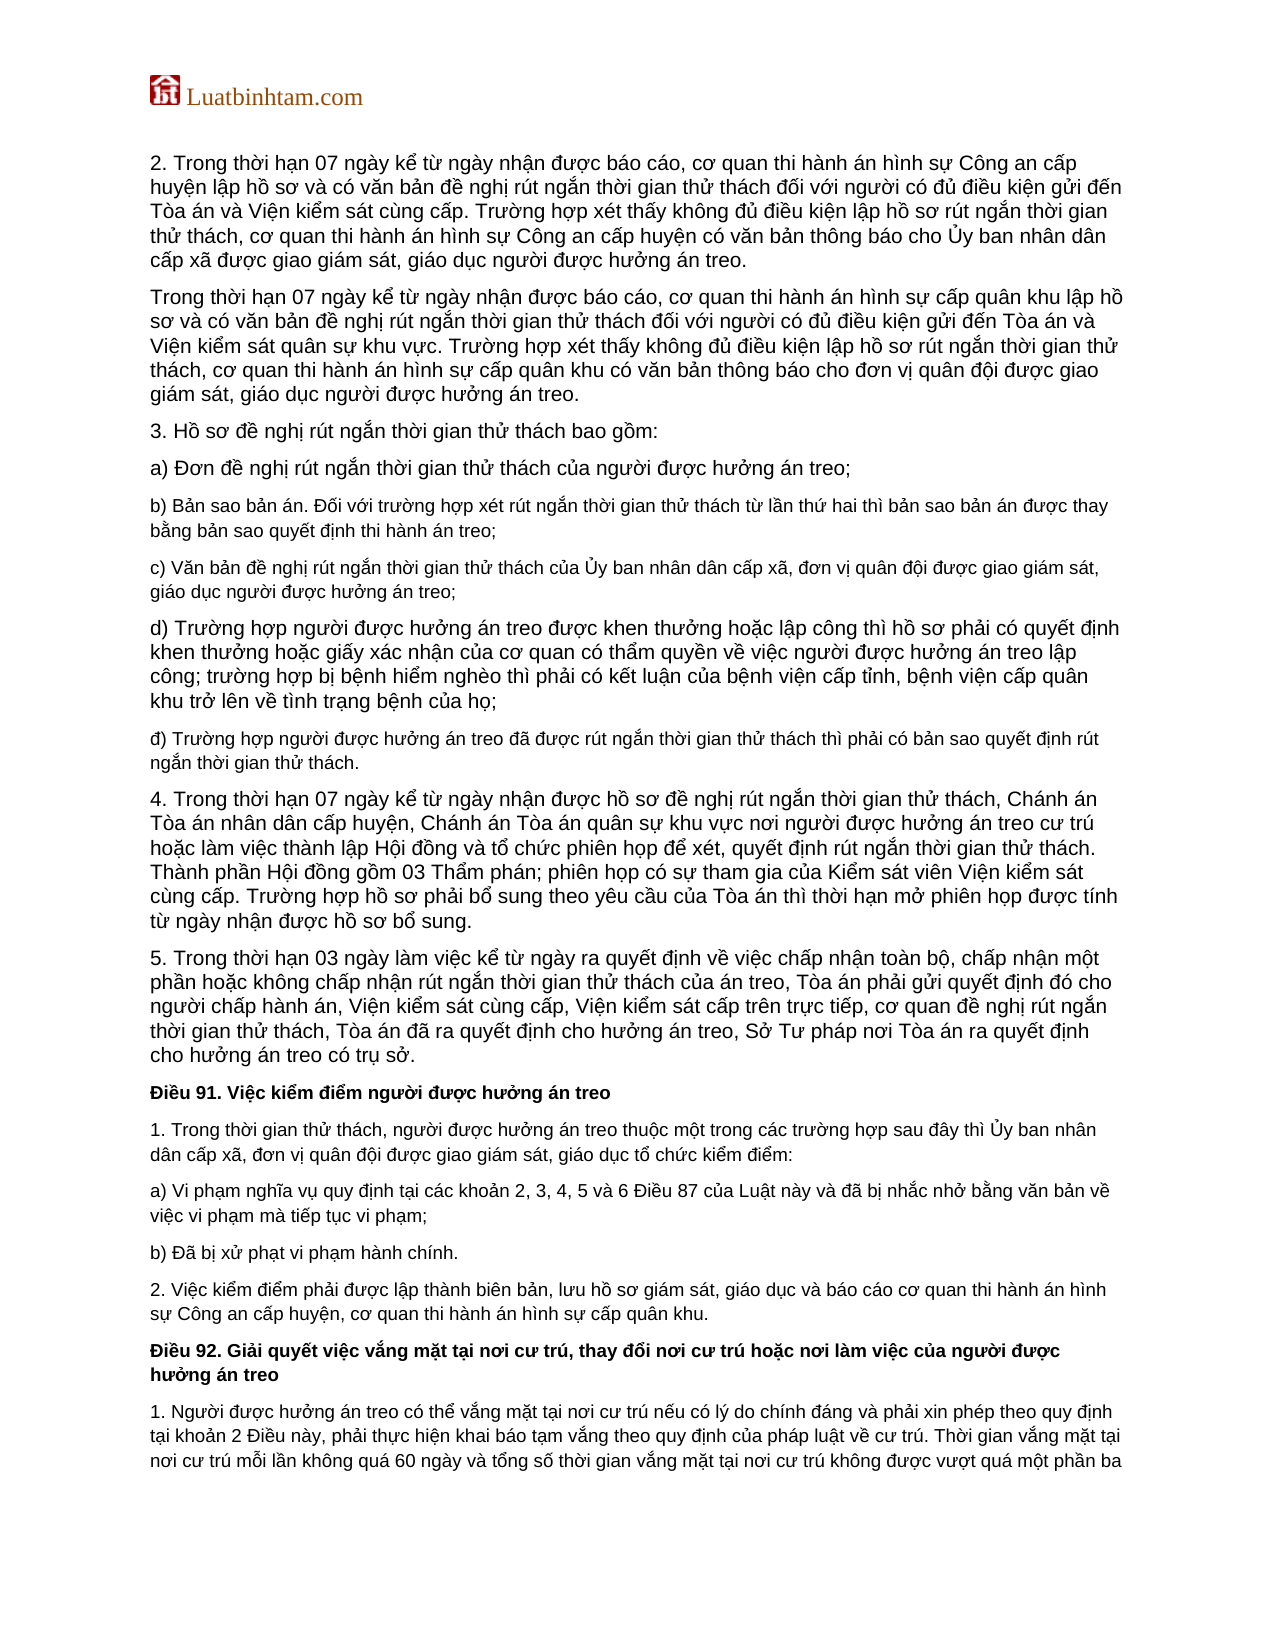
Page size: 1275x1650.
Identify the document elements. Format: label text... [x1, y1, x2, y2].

picture [150, 75, 181, 105]
text đ) Trường hợp người được hưởng án treo đã được rút ngắn thời gian thử thách thì phải có bản sao quyết định rút ngắn thời gian thử thách. [150, 725, 1125, 774]
text b) Bản sao bản án. Đối với trường hợp xét rút ngắn thời gian thử thách từ lần thứ hai thì bản sao bản án được thay bằng bản sao quyết định thi hành án treo; [150, 492, 1125, 541]
text Điều 91. Việc kiểm điểm người được hưởng án treo [150, 1079, 1125, 1104]
text Điều 92. Giải quyết việc vắng mặt tại nơi cư trú, thay đổi nơi cư trú hoặc nơi làm việc của người được hưởng án treo [150, 1337, 1125, 1386]
text c) Văn bản đề nghị rút ngắn thời gian thử thách của Ủy ban nhân dân cấp xã, đơn vị quân đội được giao giám sát, giáo dục người được hưởng án treo; [150, 554, 1125, 602]
text a) Đơn đề nghị rút ngắn thời gian thử thách của người được hưởng án treo; [150, 456, 1125, 480]
text b) Đã bị xử phạt vi phạm hành chính. [150, 1239, 1125, 1263]
text Trong thời hạn 07 ngày kể từ ngày nhận được báo cáo, cơ quan thi hành án hình sự cấp quân khu lập hồ sơ và có văn bản đề nghị rút ngắn thời gian thử thách đối với người có đủ điều kiện gửi đến Tòa án và Viện kiểm sát quân sự khu vực. Trường hợp xét thấy không đủ điều kiện lập hồ sơ rút ngắn thời gian thử thách, cơ quan thi hành án hình sự cấp quân khu có văn bản thông báo cho đơn vị quân đội được giao giám sát, giáo dục người được hưởng án treo. [150, 284, 1125, 406]
text 3. Hồ sơ đề nghị rút ngắn thời gian thử thách bao gồm: [150, 419, 1125, 443]
text 1. Trong thời gian thử thách, người được hưởng án treo thuộc một trong các trường hợp sau đây thì Ủy ban nhân dân cấp xã, đơn vị quân đội được giao giám sát, giáo dục tổ chức kiểm điểm: [150, 1116, 1125, 1165]
text 5. Trong thời hạn 03 ngày làm việc kể từ ngày ra quyết định về việc chấp nhận toàn bộ, chấp nhận một phần hoặc không chấp nhận rút ngắn thời gian thử thách của án treo, Tòa án phải gửi quyết định đó cho người chấp hành án, Viện kiểm sát cùng cấp, Viện kiểm sát cấp trên trực tiếp, cơ quan đề nghị rút ngắn thời gian thử thách, Tòa án đã ra quyết định cho hưởng án treo, Sở Tư pháp nơi Tòa án ra quyết định cho hưởng án treo có trụ sở. [150, 945, 1125, 1067]
text 2. Trong thời hạn 07 ngày kể từ ngày nhận được báo cáo, cơ quan thi hành án hình sự Công an cấp huyện lập hồ sơ và có văn bản đề nghị rút ngắn thời gian thử thách đối với người có đủ điều kiện gửi đến Tòa án và Viện kiểm sát cùng cấp. Trường hợp xét thấy không đủ điều kiện lập hồ sơ rút ngắn thời gian thử thách, cơ quan thi hành án hình sự Công an cấp huyện có văn bản thông báo cho Ủy ban nhân dân cấp xã được giao giám sát, giáo dục người được hưởng án treo. [150, 150, 1125, 272]
text a) Vi phạm nghĩa vụ quy định tại các khoản 2, 3, 4, 5 và 6 Điều 87 của Luật này và đã bị nhắc nhở bằng văn bản về việc vi phạm mà tiếp tục vi phạm; [150, 1177, 1125, 1226]
text d) Trường hợp người được hưởng án treo được khen thưởng hoặc lập công thì hồ sơ phải có quyết định khen thưởng hoặc giấy xác nhận của cơ quan có thẩm quyền về việc người được hưởng án treo lập công; trường hợp bị bệnh hiểm nghèo thì phải có kết luận của bệnh viện cấp tỉnh, bệnh viện cấp quân khu trở lên về tình trạng bệnh của họ; [150, 615, 1125, 712]
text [150, 1398, 1125, 1471]
text 4. Trong thời hạn 07 ngày kể từ ngày nhận được hồ sơ đề nghị rút ngắn thời gian thử thách, Chánh án Tòa án nhân dân cấp huyện, Chánh án Tòa án quân sự khu vực nơi người được hưởng án treo cư trú hoặc làm việc thành lập Hội đồng và tổ chức phiên họp để xét, quyết định rút ngắn thời gian thử thách. Thành phần Hội đồng gồm 03 Thẩm phán; phiên họp có sự tham gia của Kiểm sát viên Viện kiểm sát cùng cấp. Trường hợp hồ sơ phải bổ sung theo yêu cầu của Tòa án thì thời hạn mở phiên họp được tính từ ngày nhận được hồ sơ bổ sung. [150, 786, 1125, 932]
text 2. Việc kiểm điểm phải được lập thành biên bản, lưu hồ sơ giám sát, giáo dục và báo cáo cơ quan thi hành án hình sự Công an cấp huyện, cơ quan thi hành án hình sự cấp quân khu. [150, 1276, 1125, 1324]
